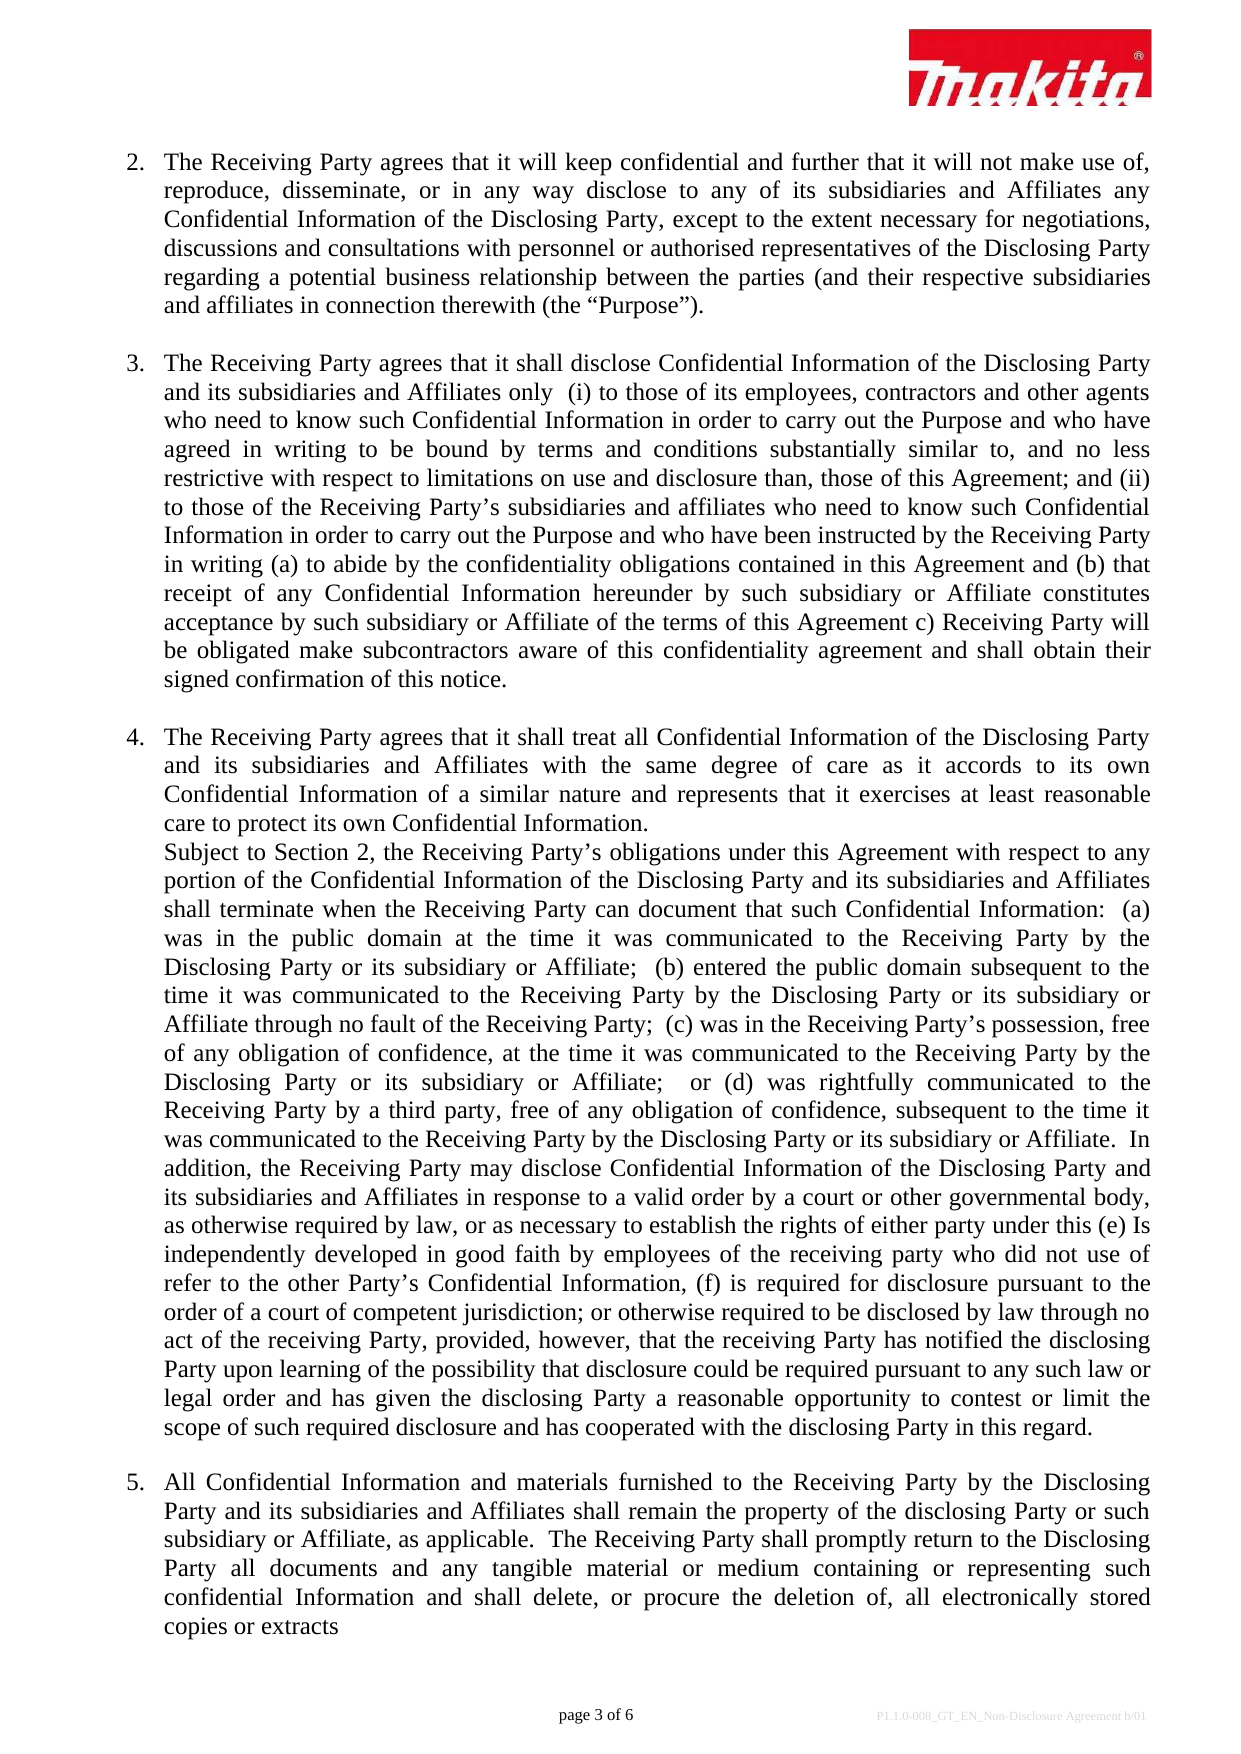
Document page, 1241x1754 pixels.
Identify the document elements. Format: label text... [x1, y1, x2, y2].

list The Receiving Party agrees that it shall treat all Confidential Information of the Disclosing Party and its subsidiaries and Affiliates with the same degree of care as it accords to its own Confidential Information of a similar nature and represents that it exercises at least reasonable care to protect its own Confidential Information. [126, 722, 1152, 837]
picture [908, 29, 1152, 106]
list Subject to Section 2, the Receiving Party’s obligations under this Agreement with respect to any portion of the Confidential Information of the Disclosing Party and its subsidiaries and Affiliates shall terminate when the Receiving Party can document that such Confidential Information: (a) was in the public domain at the time it was communicated to the Receiving Party by the Disclosing Party or its subsidiary or Affiliate; (b) entered the public domain subsequent to the time it was communicated to the Receiving Party by the Disclosing Party or its subsidiary or Affiliate through no fault of the Receiving Party; (c) was in the Receiving Party’s possession, free of any obligation of confidence, at the time it was communicated to the Receiving Party by the Disclosing Party or its subsidiary or Affiliate; or (d) was rightfully communicated to the Receiving Party by a third party, free of any obligation of confidence, subsequent to the time it was communicated to the Receiving Party by the Disclosing Party or its subsidiary or Affiliate. In addition, the Receiving Party may disclose Confidential Information of the Disclosing Party and its subsidiaries and Affiliates in response to a valid order by a court or other governmental body, as otherwise required by law, or as necessary to establish the rights of either party under this (e) Is independently developed in good faith by employees of the receiving party who did not use of refer to the other Party’s Confidential Information, (f) is required for disclosure pursuant to the order of a court of competent jurisdiction; or otherwise required to be disclosed by law through no act of the receiving Party, provided, however, that the receiving Party has notified the disclosing Party upon learning of the possibility that disclosure could be required pursuant to any such law or legal order and has given the disclosing Party a reasonable opportunity to contest or limit the scope of such required disclosure and has cooperated with the disclosing Party in this regard. [164, 837, 1152, 1441]
list The Receiving Party agrees that it shall disclose Confidential Information of the Disclosing Party and its subsidiaries and Affiliates only (i) to those of its employees, contractors and other agents who need to know such Confidential Information in order to carry out the Purpose and who have agreed in writing to be bound by terms and conditions substantially similar to, and no less restrictive with respect to limitations on use and disclosure than, those of this Agreement; and (ii) to those of the Receiving Party’s subsidiaries and affiliates who need to know such Confidential Information in order to carry out the Purpose and who have been instructed by the Receiving Party in writing (a) to abide by the confidentiality obligations contained in this Agreement and (b) that receipt of any Confidential Information hereunder by such subsidiary or Affiliate constitutes acceptance by such subsidiary or Affiliate of the terms of this Agreement c) Receiving Party will be obligated make subcontractors aware of this confidentiality agreement and shall obtain their signed confirmation of this notice. [126, 348, 1152, 693]
list The Receiving Party agrees that it will keep confidential and further that it will not make use of, reproduce, disseminate, or in any way disclose to any of its subsidiaries and Affiliates any Confidential Information of the Disclosing Party, except to the extent necessary for negotiations, discussions and consultations with personnel or authorised representatives of the Disclosing Party regarding a potential business relationship between the parties (and their respective subsidiaries and affiliates in connection therewith (the “Purpose”). [126, 147, 1152, 319]
list All Confidential Information and materials furnished to the Receiving Party by the Disclosing Party and its subsidiaries and Affiliates shall remain the property of the disclosing Party or such subsidiary or Affiliate, as applicable. The Receiving Party shall promptly return to the Disclosing Party all documents and any tangible material or medium containing or representing such confidential Information and shall delete, or procure the deletion of, all electronically stored copies or extracts [126, 1467, 1152, 1639]
